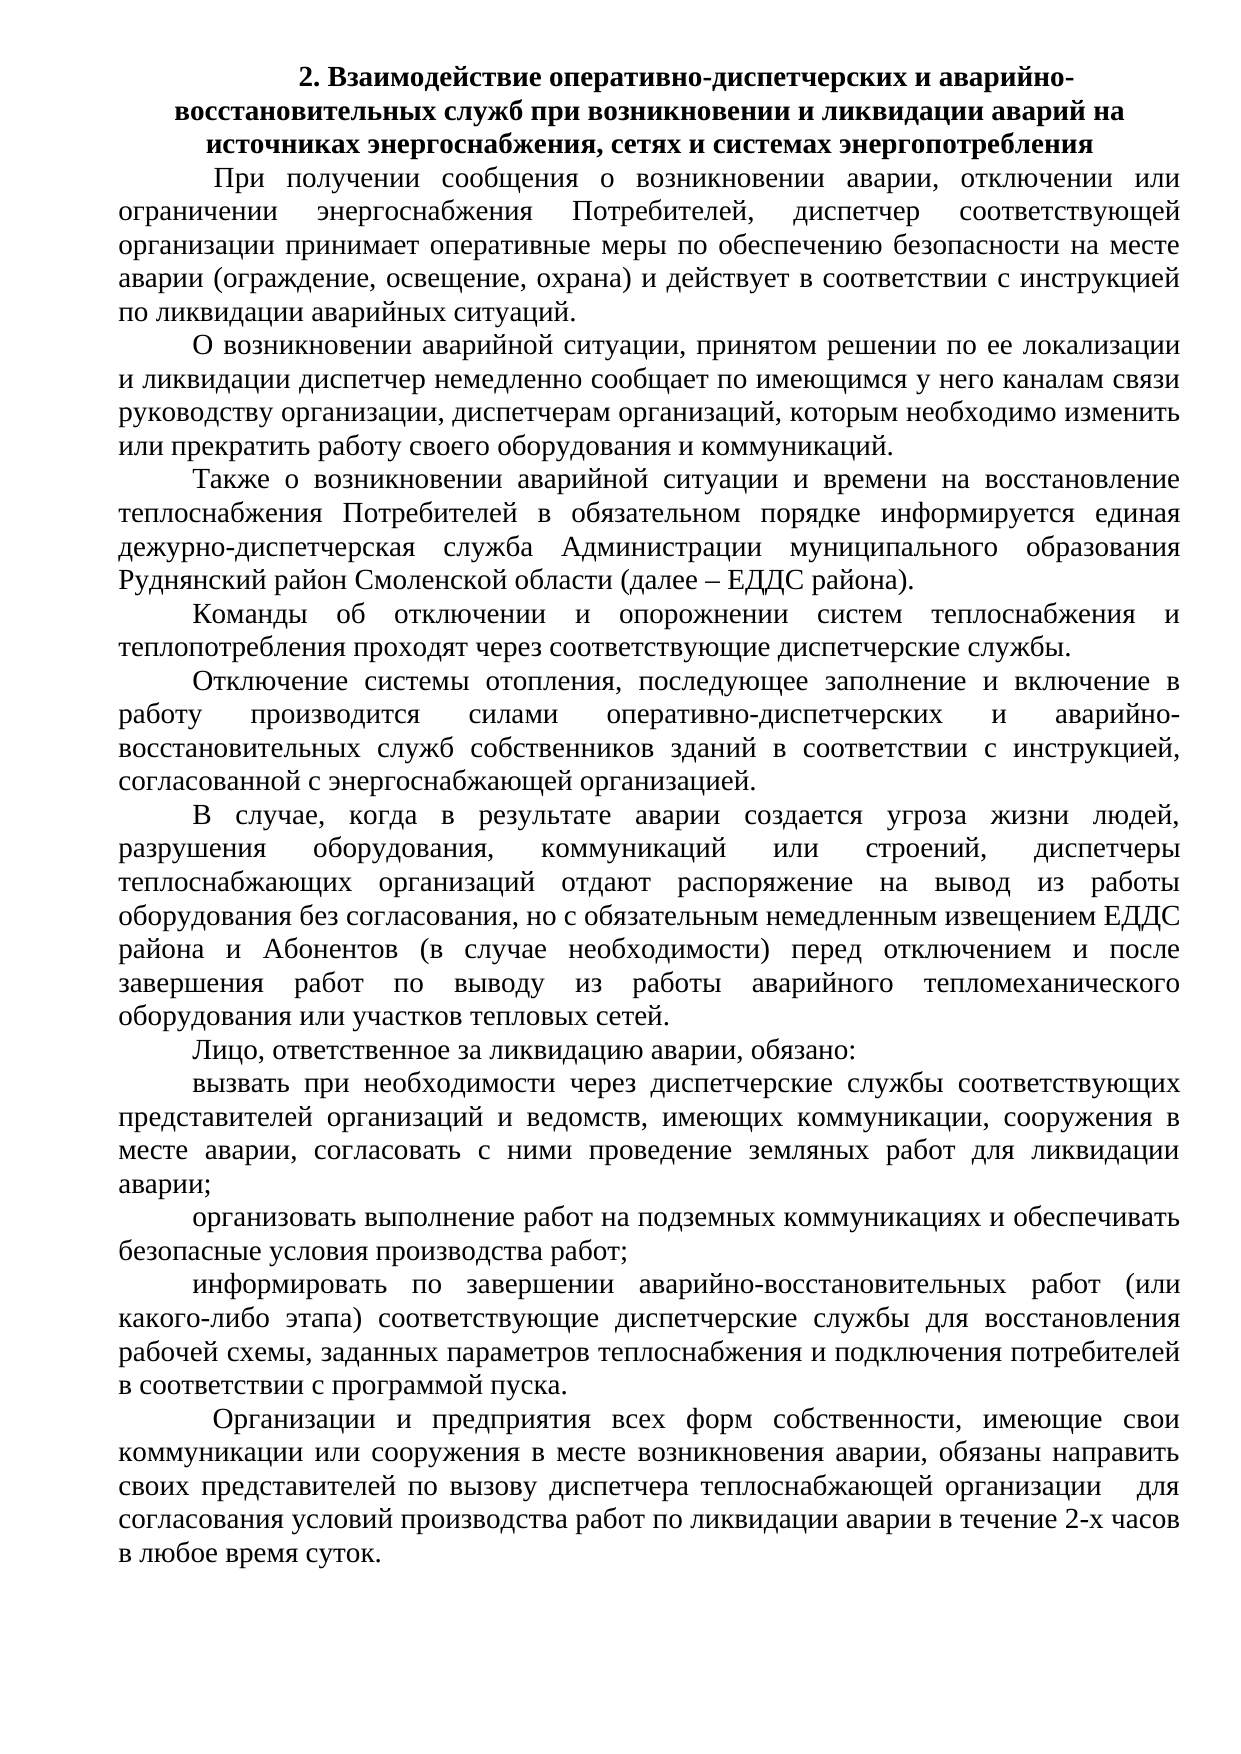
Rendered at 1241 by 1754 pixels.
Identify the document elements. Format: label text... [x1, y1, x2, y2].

text Лицо, ответственное за ликвидацию аварии, обязано: [118, 1032, 1181, 1065]
text 2. Взаимодействие оперативно-диспетчерских и аварийно-восстановительных служб при возникновении и ликвидации аварий на источниках энергоснабжения, сетях и системах энергопотребления [118, 59, 1181, 160]
text организовать выполнение работ на подземных коммуникациях и обеспечивать безопасные условия производства работ; [118, 1199, 1181, 1267]
text Команды об отключении и опорожнении систем теплоснабжения и теплопотребления проходят через соответствующие диспетчерские службы. [118, 596, 1181, 663]
text В случае, когда в результате аварии создается угроза жизни людей, разрушения оборудования, коммуникаций или строений, диспетчеры теплоснабжающих организаций отдают распоряжение на вывод из работы оборудования без согласования, но с обязательным немедленным извещением ЕДДС района и Абонентов (в случае необходимости) перед отключением и после завершения работ по выводу из работы аварийного тепломеханического оборудования или участков тепловых сетей. [118, 797, 1181, 1032]
text О возникновении аварийной ситуации, принятом решении по ее локализации и ликвидации диспетчер немедленно сообщает по имеющимся у него каналам связи руководству организации, диспетчерам организаций, которым необходимо изменить или прекратить работу своего оборудования и коммуникаций. [118, 327, 1181, 462]
text Отключение системы отопления, последующее заполнение и включение в работу производится силами оперативно-диспетчерских и аварийно-восстановительных служб собственников зданий в соответствии с инструкцией, согласованной с энергоснабжающей организацией. [118, 663, 1181, 797]
text Организации и предприятия всех форм собственности, имеющие свои коммуникации или сооружения в месте возникновения аварии, обязаны направить своих представителей по вызову диспетчера теплоснабжающей организации для согласования условий производства работ по ликвидации аварии в течение 2-х часов в любое время суток. [118, 1401, 1181, 1568]
text Также о возникновении аварийной ситуации и времени на восстановление теплоснабжения Потребителей в обязательном порядке информируется единая дежурно-диспетчерская служба Администрации муниципального образования Руднянский район Смоленской области (далее – ЕДДС района). [118, 462, 1181, 596]
text При получении сообщения о возникновении аварии, отключении или ограничении энергоснабжения Потребителей, диспетчер соответствующей организации принимает оперативные меры по обеспечению безопасности на месте аварии (ограждение, освещение, охрана) и действует в соответствии с инструкцией по ликвидации аварийных ситуаций. [118, 160, 1181, 327]
text вызвать при необходимости через диспетчерские службы соответствующих представителей организаций и ведомств, имеющих коммуникации, сооружения в месте аварии, согласовать с ними проведение земляных работ для ликвидации аварии; [118, 1065, 1181, 1199]
text информировать по завершении аварийно-восстановительных работ (или какого-либо этапа) соответствующие диспетчерские службы для восстановления рабочей схемы, заданных параметров теплоснабжения и подключения потребителей в соответствии с программой пуска. [118, 1267, 1181, 1401]
